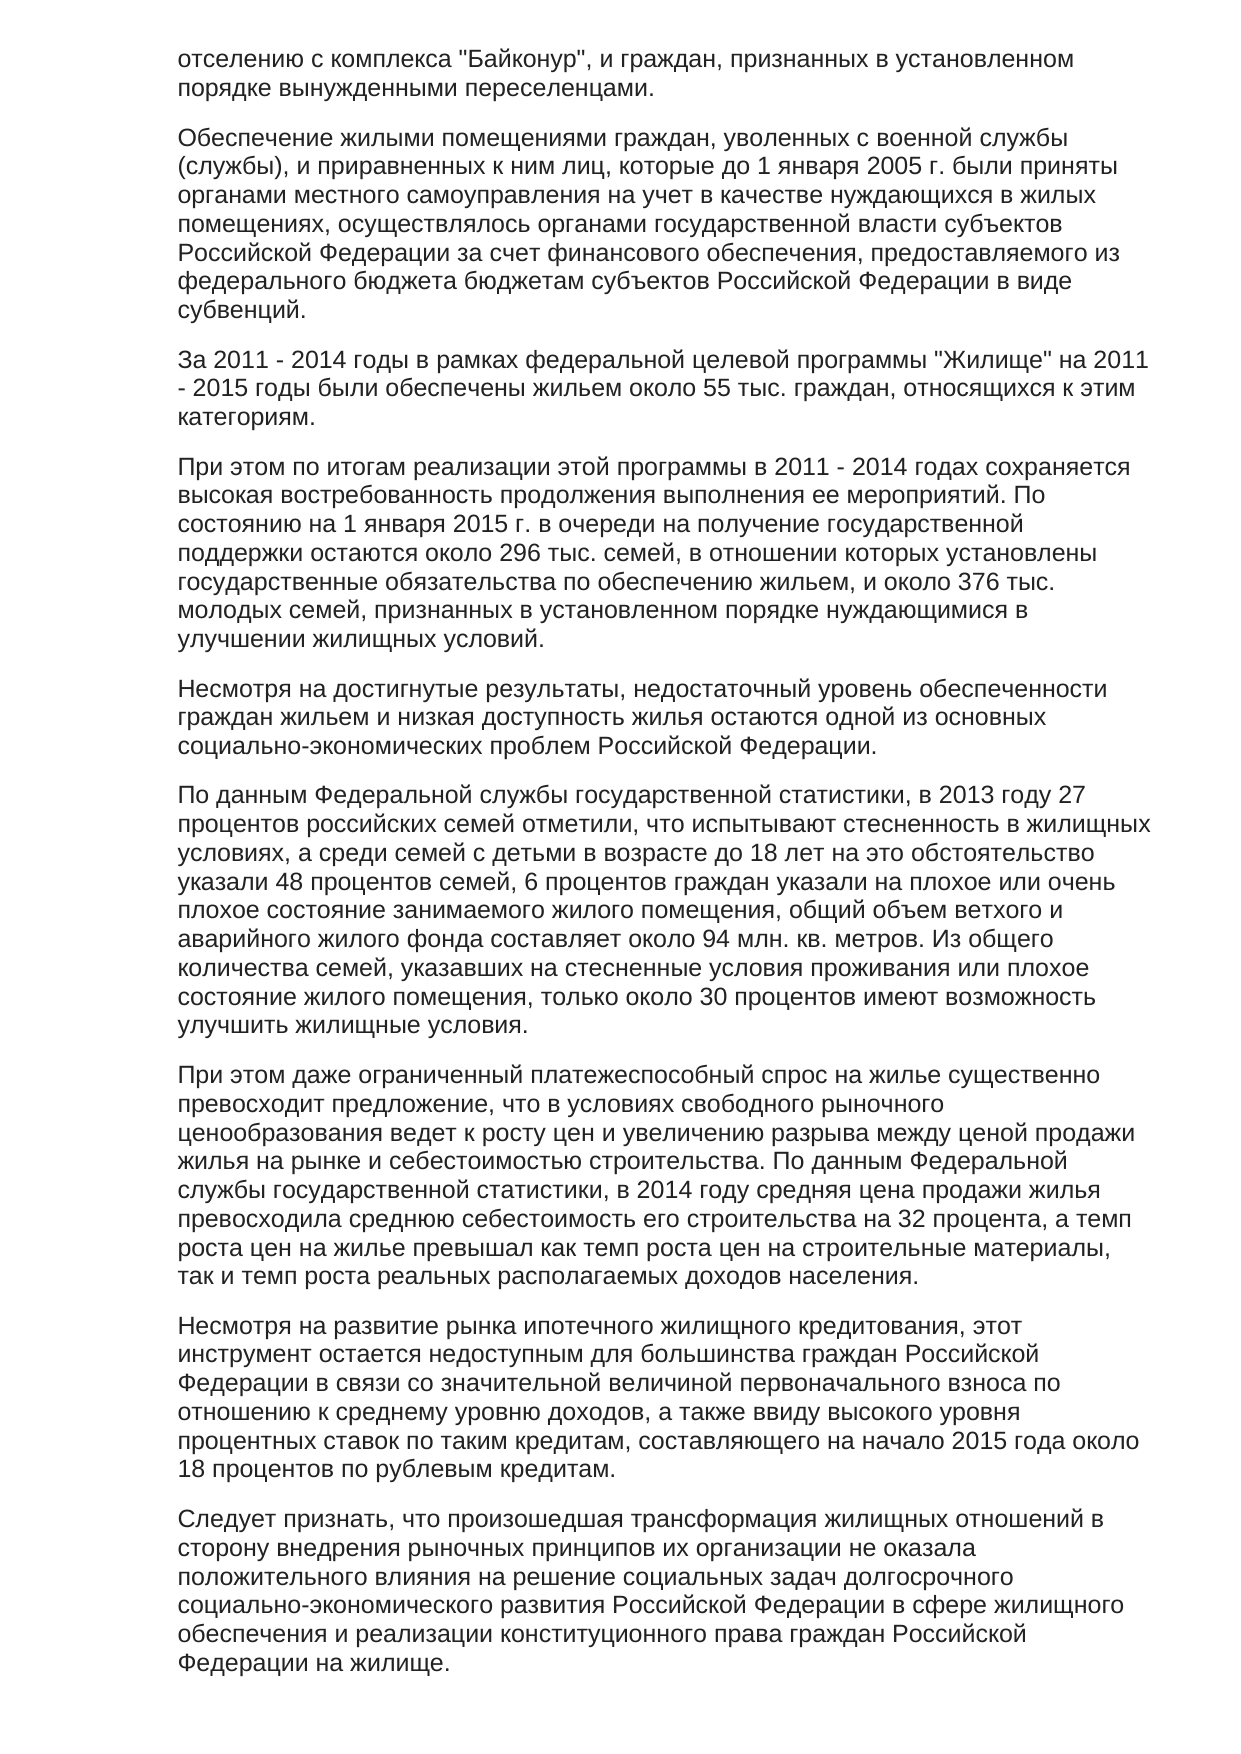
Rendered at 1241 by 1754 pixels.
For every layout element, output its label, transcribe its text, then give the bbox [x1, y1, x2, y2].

text Несмотря на развитие рынка ипотечного жилищного кредитования, этот инструмент остается недоступным для большинства граждан Российской Федерации в связи со значительной величиной первоначального взноса по отношению к среднему уровню доходов, а также ввиду высокого уровня процентных ставок по таким кредитам, составляющего на начало 2015 года около 18 процентов по рублевым кредитам. [177, 1311, 1152, 1483]
text Несмотря на достигнутые результаты, недостаточный уровень обеспеченности граждан жильем и низкая доступность жилья остаются одной из основных социально-экономических проблем Российской Федерации. [177, 673, 1152, 760]
text Следует признать, что произошедшая трансформация жилищных отношений в сторону внедрения рыночных принципов их организации не оказала положительного влияния на решение социальных задач долгосрочного социально-экономического развития Российской Федерации в сфере жилищного обеспечения и реализации конституционного права граждан Российской Федерации на жилище. [177, 1504, 1152, 1676]
text По данным Федеральной службы государственной статистики, в 2013 году 27 процентов российских семей отметили, что испытывают стесненность в жилищных условиях, а среди семей с детьми в возрасте до 18 лет на это обстоятельство указали 48 процентов семей, 6 процентов граждан указали на плохое или очень плохое состояние занимаемого жилого помещения, общий объем ветхого и аварийного жилого фонда составляет около 94 млн. кв. метров. Из общего количества семей, указавших на стесненные условия проживания или плохое состояние жилого помещения, только около 30 процентов имеют возможность улучшить жилищные условия. [177, 781, 1152, 1039]
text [177, 44, 1152, 102]
text За 2011 - 2014 годы в рамках федеральной целевой программы "Жилище" на 2011 - 2015 годы были обеспечены жильем около 55 тыс. граждан, относящихся к этим категориям. [177, 344, 1152, 431]
text Обеспечение жилыми помещениями граждан, уволенных с военной службы (службы), и приравненных к ним лиц, которые до 1 января 2005 г. были приняты органами местного самоуправления на учет в качестве нуждающихся в жилых помещениях, осуществлялось органами государственной власти субъектов Российской Федерации за счет финансового обеспечения, предоставляемого из федерального бюджета бюджетам субъектов Российской Федерации в виде субвенций. [177, 123, 1152, 324]
text При этом по итогам реализации этой программы в 2011 - 2014 годах сохраняется высокая востребованность продолжения выполнения ее мероприятий. По состоянию на 1 января 2015 г. в очереди на получение государственной поддержки остаются около 296 тыс. семей, в отношении которых установлены государственные обязательства по обеспечению жильем, и около 376 тыс. молодых семей, признанных в установленном порядке нуждающимися в улучшении жилищных условий. [177, 452, 1152, 653]
text При этом даже ограниченный платежеспособный спрос на жилье существенно превосходит предложение, что в условиях свободного рыночного ценообразования ведет к росту цен и увеличению разрыва между ценой продажи жилья на рынке и себестоимостью строительства. По данным Федеральной службы государственной статистики, в 2014 году средняя цена продажи жилья превосходила среднюю себестоимость его строительства на 32 процента, а темп роста цен на жилье превышал как темп роста цен на строительные материалы, так и темп роста реальных располагаемых доходов населения. [177, 1060, 1152, 1290]
